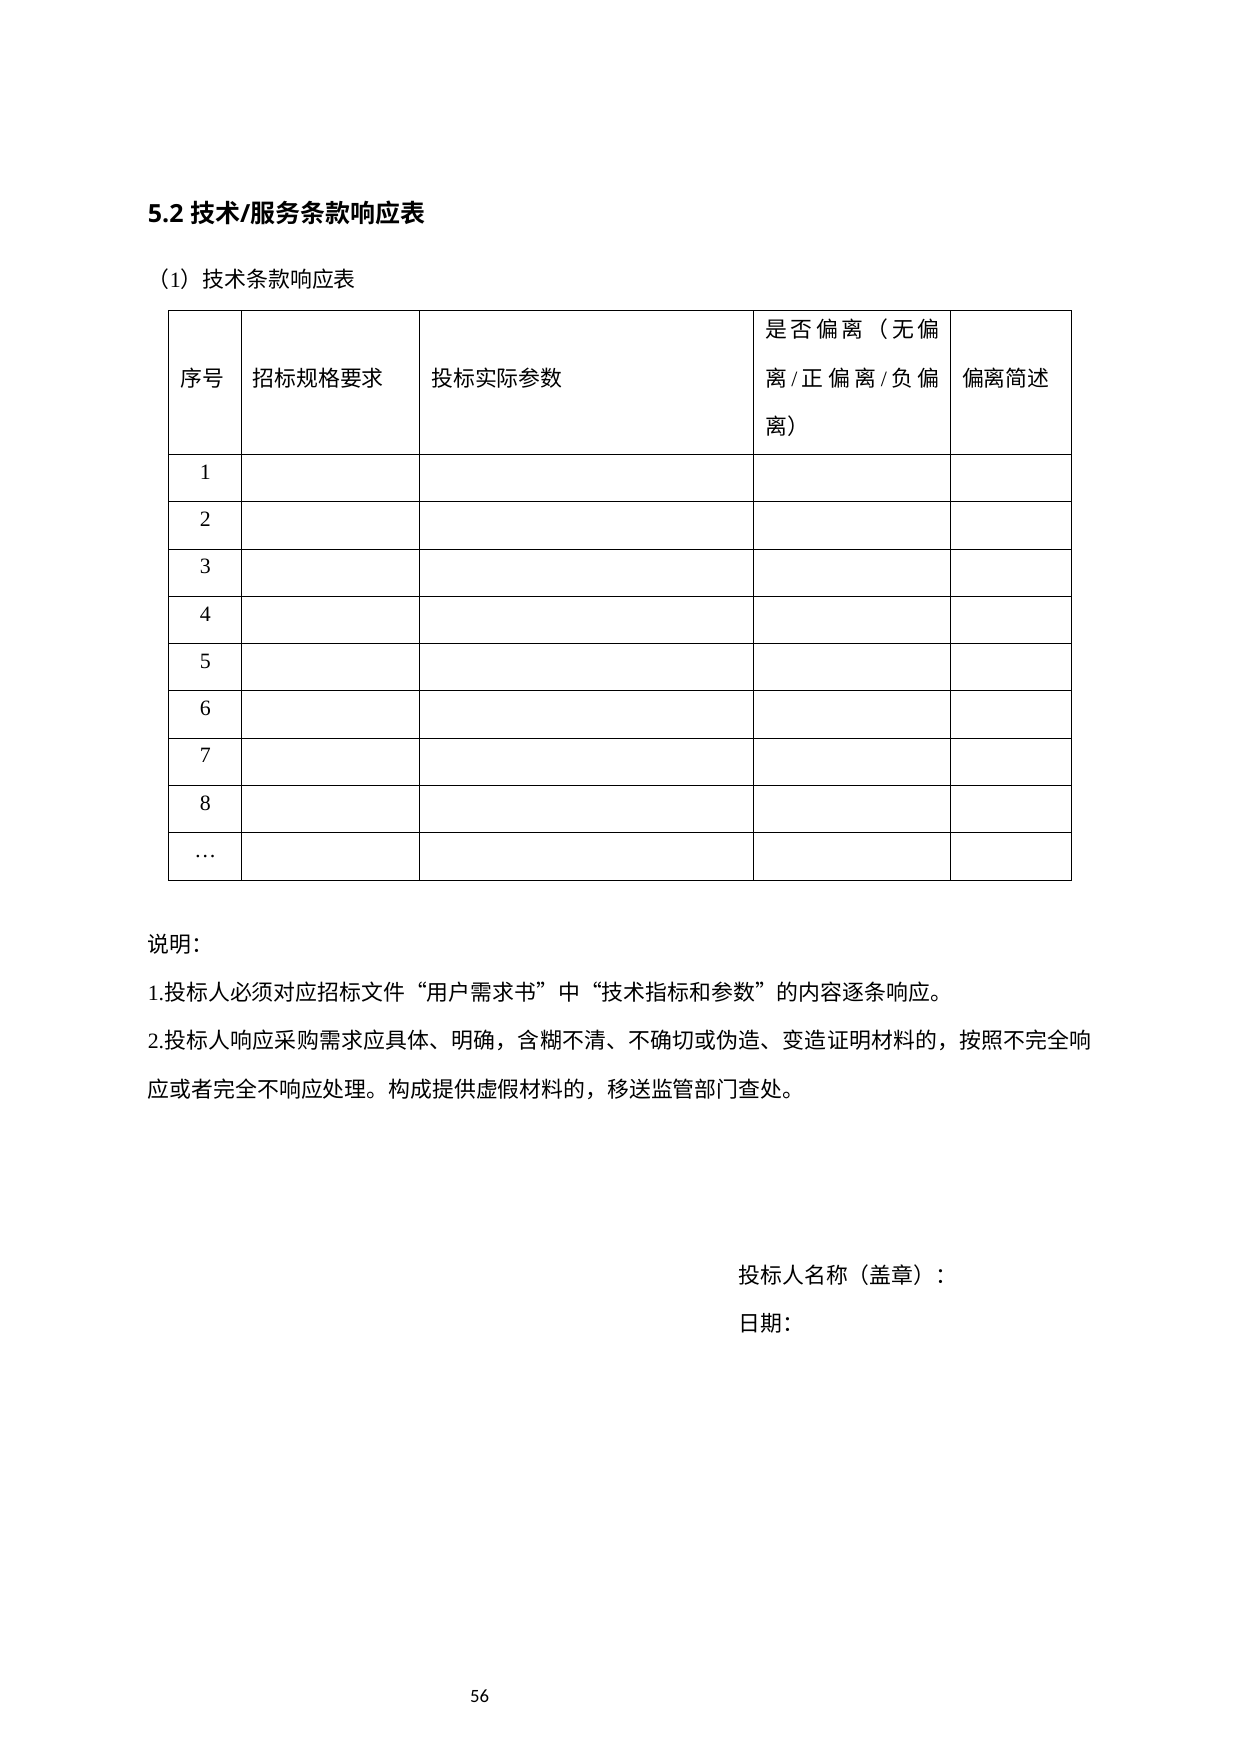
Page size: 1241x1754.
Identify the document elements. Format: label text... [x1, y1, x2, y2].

table_cell [242, 644, 419, 690]
table_cell [242, 455, 419, 501]
text 说明： [148, 926, 1092, 959]
table_cell 4 [169, 597, 241, 643]
table_cell 2 [169, 502, 241, 548]
table_header 投标实际参数 [420, 311, 753, 454]
table_header 是否偏离（无偏离/正偏离/负偏离） [754, 311, 950, 454]
table_cell [951, 455, 1071, 501]
table_cell [754, 597, 950, 643]
table_cell [951, 786, 1071, 832]
table_cell [242, 786, 419, 832]
table_cell [754, 644, 950, 690]
table_cell 8 [169, 786, 241, 832]
text 5.2 技术/服务条款响应表 [148, 179, 1092, 244]
table_cell [420, 597, 753, 643]
table_cell [951, 550, 1071, 596]
table_cell [420, 691, 753, 738]
table_cell [951, 691, 1071, 738]
table_cell [242, 739, 419, 785]
table_cell 7 [169, 739, 241, 785]
table_cell 1 [169, 455, 241, 501]
table_header 偏离简述 [951, 311, 1071, 454]
table_cell [242, 691, 419, 738]
table_cell [242, 502, 419, 548]
table_cell [951, 597, 1071, 643]
table_cell 6 [169, 691, 241, 738]
table_header 序号 [169, 311, 241, 454]
text 1.投标人必须对应招标文件“用户需求书”中“技术指标和参数”的内容逐条响应。 [148, 975, 1092, 1007]
table_cell [754, 550, 950, 596]
table_cell [754, 833, 950, 879]
table_cell [754, 691, 950, 738]
table_cell [754, 502, 950, 548]
text 2.投标人响应采购需求应具体、明确，含糊不清、不确切或伪造、变造证明材料的，按照不完全响应或者完全不响应处理。构成提供虚假材料的，移送监管部门查处。 [148, 1023, 1092, 1104]
text 日期： [148, 1306, 1092, 1338]
table_header 招标规格要求 [242, 311, 419, 454]
table_cell [951, 739, 1071, 785]
table_cell … [169, 833, 241, 879]
table_cell [420, 644, 753, 690]
table_cell [951, 833, 1071, 879]
table_cell [420, 502, 753, 548]
text （1）技术条款响应表 [148, 262, 1092, 294]
table_cell [951, 502, 1071, 548]
table_cell [754, 786, 950, 832]
table_cell [951, 644, 1071, 690]
table_cell [420, 550, 753, 596]
table_cell [754, 739, 950, 785]
table_cell [242, 833, 419, 879]
text 投标人名称（盖章）： [148, 1258, 1092, 1290]
table_cell [420, 786, 753, 832]
table_cell [420, 455, 753, 501]
table_cell [754, 455, 950, 501]
table_cell [420, 739, 753, 785]
table_cell [242, 550, 419, 596]
table_cell 5 [169, 644, 241, 690]
table_cell [242, 597, 419, 643]
table_cell [420, 833, 753, 879]
table_cell 3 [169, 550, 241, 596]
